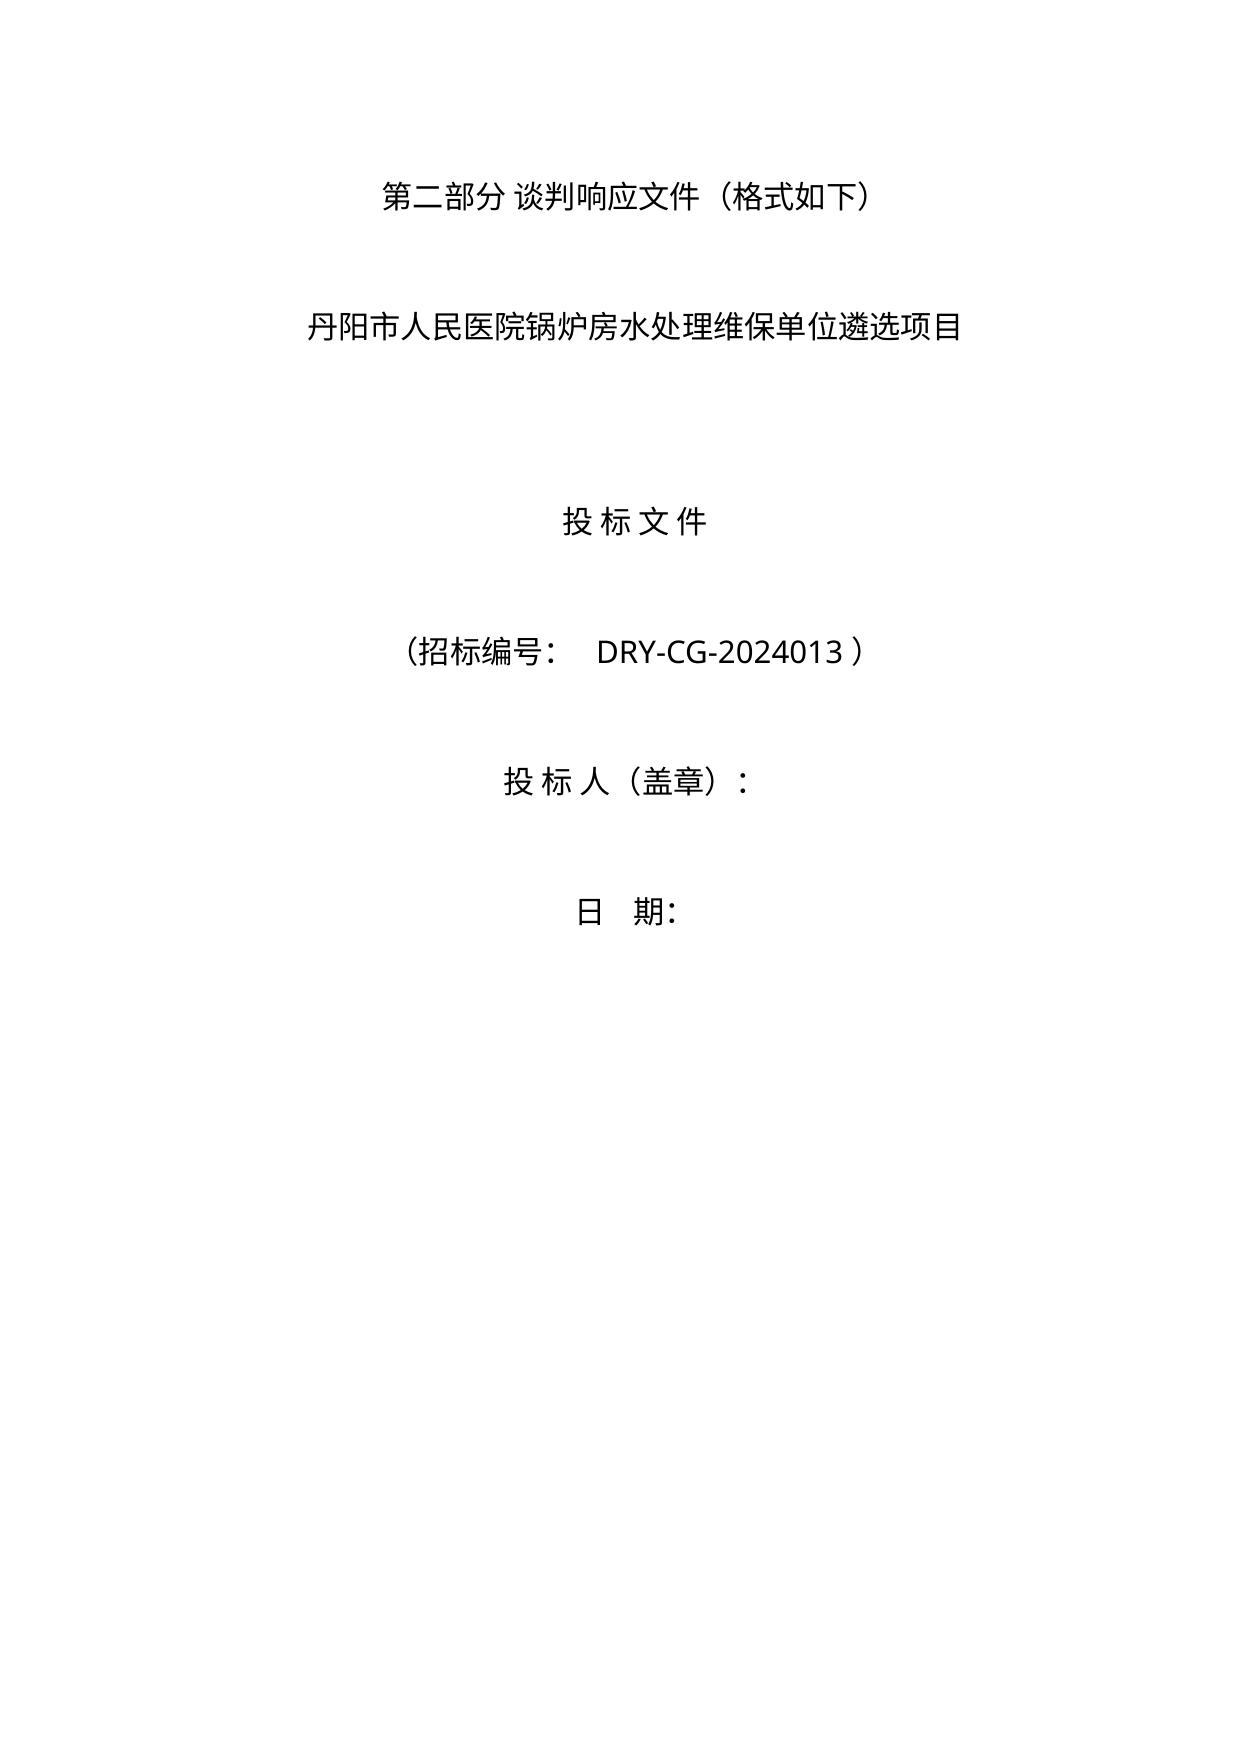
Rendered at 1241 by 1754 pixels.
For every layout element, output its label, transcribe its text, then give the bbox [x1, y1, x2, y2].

text 日 期： [148, 877, 1121, 942]
text 投 标 人（盖章）： [148, 747, 1121, 812]
text （招标编号： DRY-CG-2024013 ） [148, 617, 1121, 682]
text 第二部分 谈判响应文件（格式如下） [148, 162, 1121, 227]
text 投 标 文 件 [148, 487, 1121, 552]
text 丹阳市人民医院锅炉房水处理维保单位遴选项目 [148, 292, 1121, 357]
